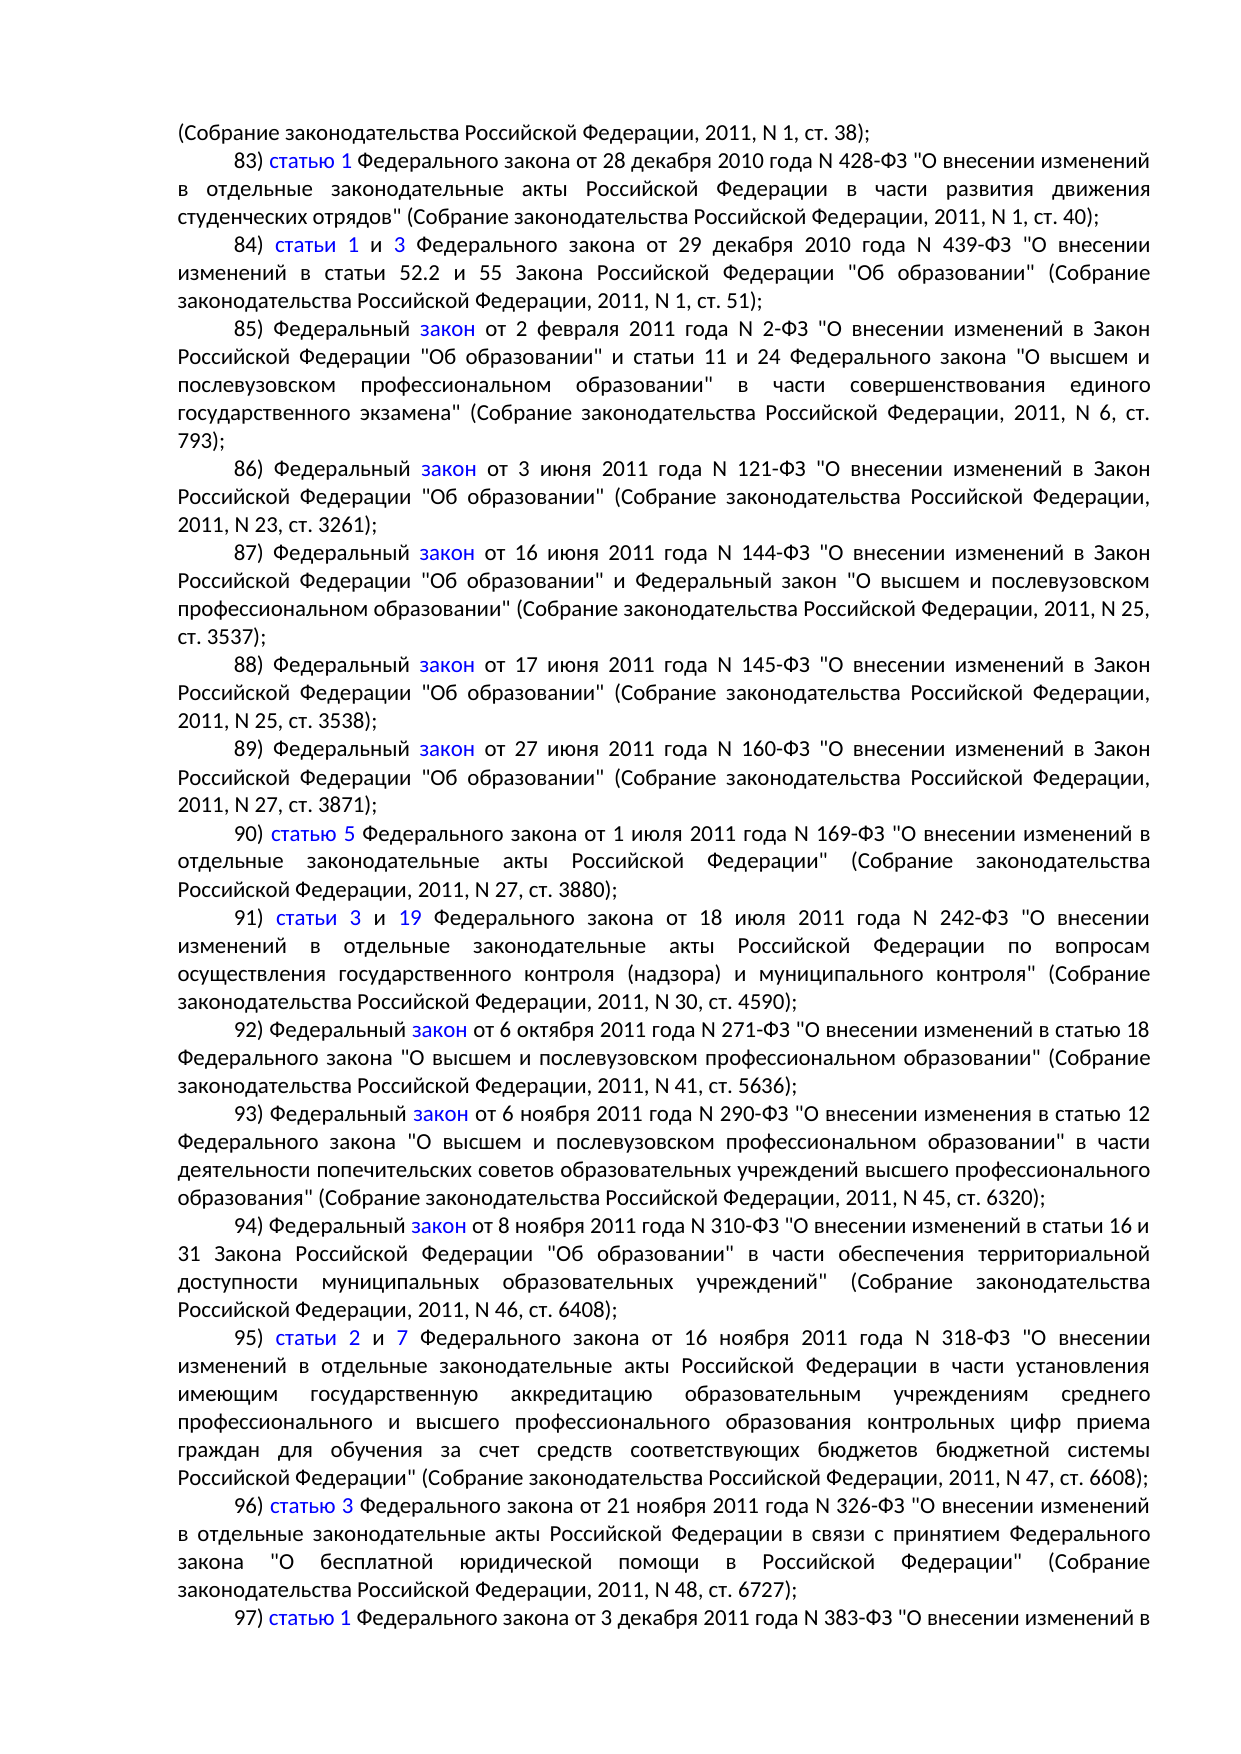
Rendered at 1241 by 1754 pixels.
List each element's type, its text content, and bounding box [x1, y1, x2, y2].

text 89) Федеральный закон от 27 июня 2011 года N 160-ФЗ "О внесении изменений в Закон Российской Федерации "Об образовании" (Собрание законодательства Российской Федерации, 2011, N 27, ст. 3871); [177, 734, 1152, 819]
text 90) статью 5 Федерального закона от 1 июля 2011 года N 169-ФЗ "О внесении изменений в отдельные законодательные акты Российской Федерации" (Собрание законодательства Российской Федерации, 2011, N 27, ст. 3880); [177, 819, 1152, 903]
text 91) статьи 3 и 19 Федерального закона от 18 июля 2011 года N 242-ФЗ "О внесении изменений в отдельные законодательные акты Российской Федерации по вопросам осуществления государственного контроля (надзора) и муниципального контроля" (Собрание законодательства Российской Федерации, 2011, N 30, ст. 4590); [177, 903, 1152, 1015]
text 93) Федеральный закон от 6 ноября 2011 года N 290-ФЗ "О внесении изменения в статью 12 Федерального закона "О высшем и послевузовском профессиональном образовании" в части деятельности попечительских советов образовательных учреждений высшего профессионального образования" (Собрание законодательства Российской Федерации, 2011, N 45, ст. 6320); [177, 1099, 1152, 1211]
text 94) Федеральный закон от 8 ноября 2011 года N 310-ФЗ "О внесении изменений в статьи 16 и 31 Закона Российской Федерации "Об образовании" в части обеспечения территориальной доступности муниципальных образовательных учреждений" (Собрание законодательства Российской Федерации, 2011, N 46, ст. 6408); [177, 1211, 1152, 1323]
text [177, 118, 1152, 146]
text 86) Федеральный закон от 3 июня 2011 года N 121-ФЗ "О внесении изменений в Закон Российской Федерации "Об образовании" (Собрание законодательства Российской Федерации, 2011, N 23, ст. 3261); [177, 454, 1152, 538]
text 83) статью 1 Федерального закона от 28 декабря 2010 года N 428-ФЗ "О внесении изменений в отдельные законодательные акты Российской Федерации в части развития движения студенческих отрядов" (Собрание законодательства Российской Федерации, 2011, N 1, ст. 40); [177, 146, 1152, 230]
text 87) Федеральный закон от 16 июня 2011 года N 144-ФЗ "О внесении изменений в Закон Российской Федерации "Об образовании" и Федеральный закон "О высшем и послевузовском профессиональном образовании" (Собрание законодательства Российской Федерации, 2011, N 25, ст. 3537); [177, 538, 1152, 651]
text 96) статью 3 Федерального закона от 21 ноября 2011 года N 326-ФЗ "О внесении изменений в отдельные законодательные акты Российской Федерации в связи с принятием Федерального закона "О бесплатной юридической помощи в Российской Федерации" (Собрание законодательства Российской Федерации, 2011, N 48, ст. 6727); [177, 1491, 1152, 1603]
text 95) статьи 2 и 7 Федерального закона от 16 ноября 2011 года N 318-ФЗ "О внесении изменений в отдельные законодательные акты Российской Федерации в части установления имеющим государственную аккредитацию образовательным учреждениям среднего профессионального и высшего профессионального образования контрольных цифр приема граждан для обучения за счет средств соответствующих бюджетов бюджетной системы Российской Федерации" (Собрание законодательства Российской Федерации, 2011, N 47, ст. 6608); [177, 1323, 1152, 1491]
text 85) Федеральный закон от 2 февраля 2011 года N 2-ФЗ "О внесении изменений в Закон Российской Федерации "Об образовании" и статьи 11 и 24 Федерального закона "О высшем и послевузовском профессиональном образовании" в части совершенствования единого государственного экзамена" (Собрание законодательства Российской Федерации, 2011, N 6, ст. 793); [177, 314, 1152, 454]
text 84) статьи 1 и 3 Федерального закона от 29 декабря 2010 года N 439-ФЗ "О внесении изменений в статьи 52.2 и 55 Закона Российской Федерации "Об образовании" (Собрание законодательства Российской Федерации, 2011, N 1, ст. 51); [177, 230, 1152, 314]
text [177, 1603, 1152, 1631]
text 88) Федеральный закон от 17 июня 2011 года N 145-ФЗ "О внесении изменений в Закон Российской Федерации "Об образовании" (Собрание законодательства Российской Федерации, 2011, N 25, ст. 3538); [177, 651, 1152, 734]
text 92) Федеральный закон от 6 октября 2011 года N 271-ФЗ "О внесении изменений в статью 18 Федерального закона "О высшем и послевузовском профессиональном образовании" (Собрание законодательства Российской Федерации, 2011, N 41, ст. 5636); [177, 1015, 1152, 1099]
